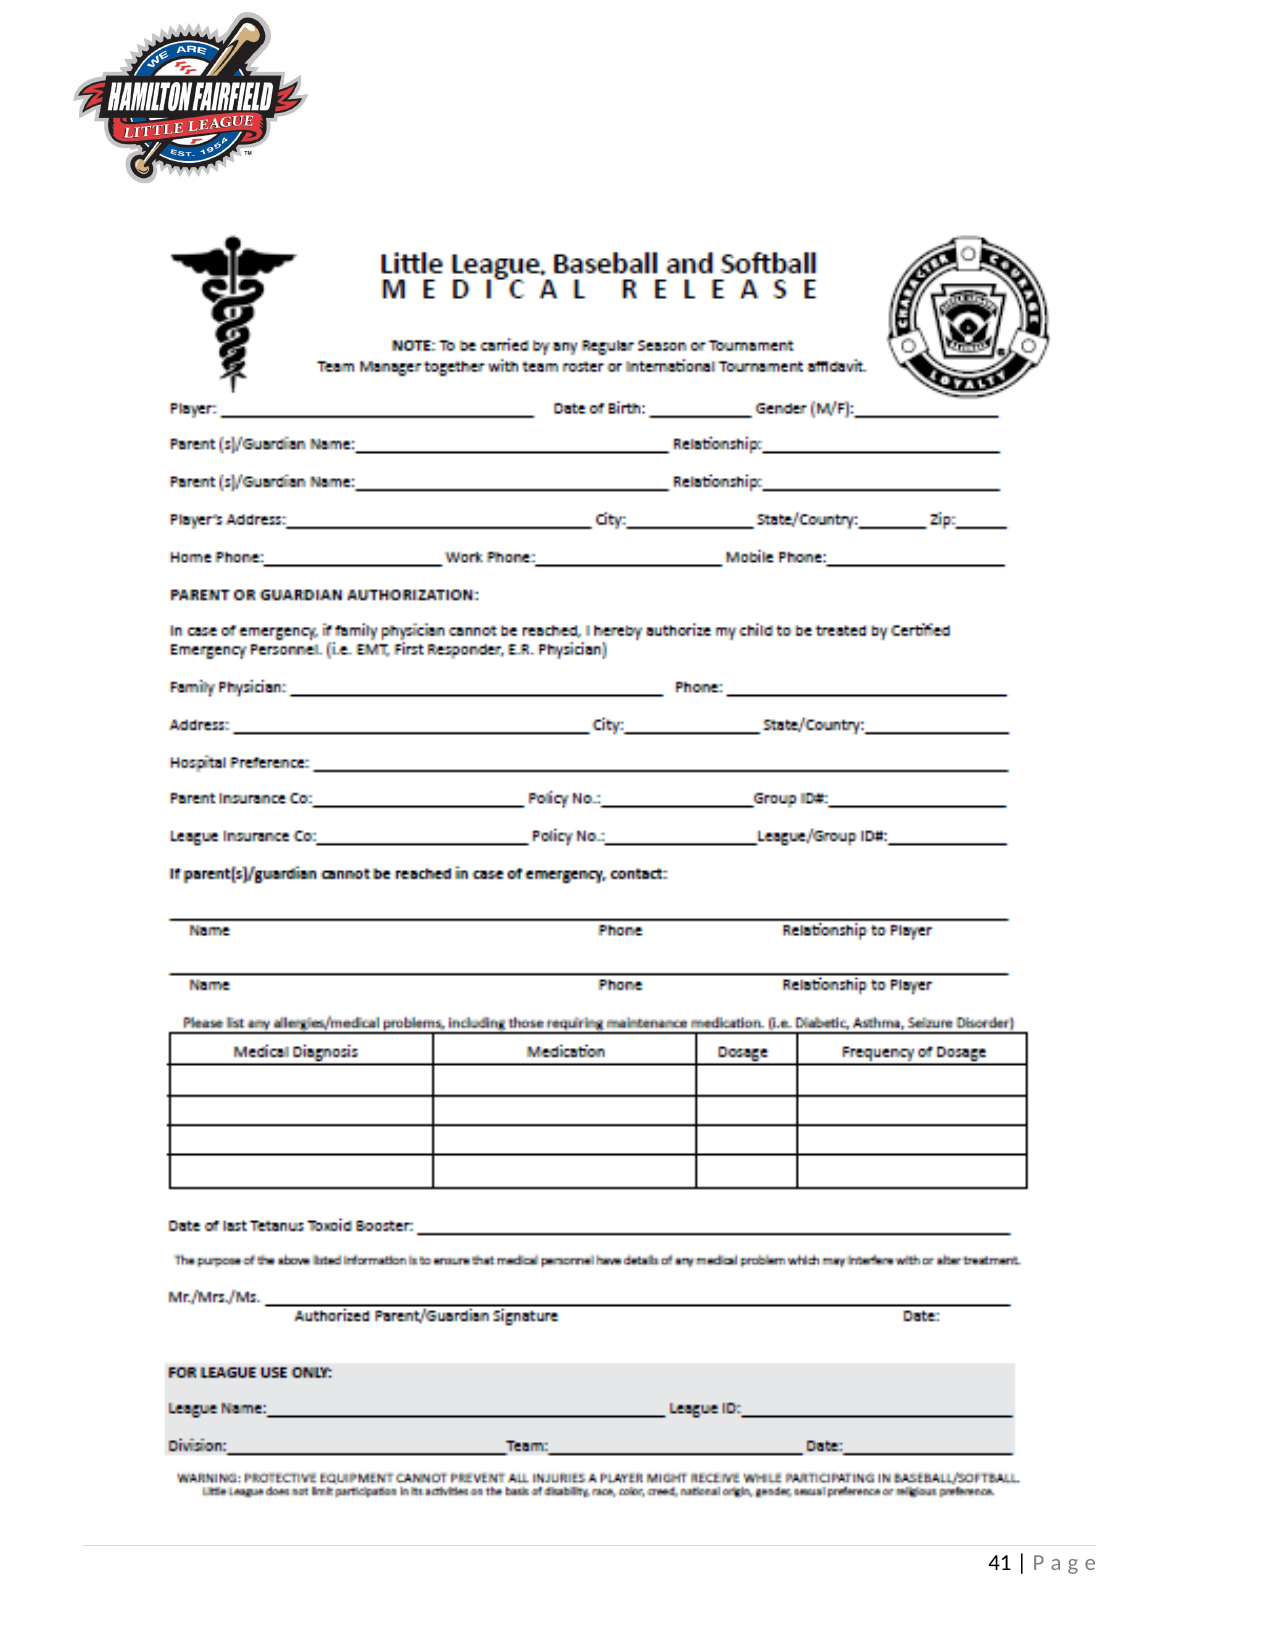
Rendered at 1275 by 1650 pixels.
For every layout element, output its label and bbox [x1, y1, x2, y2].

picture [64, 0, 316, 193]
